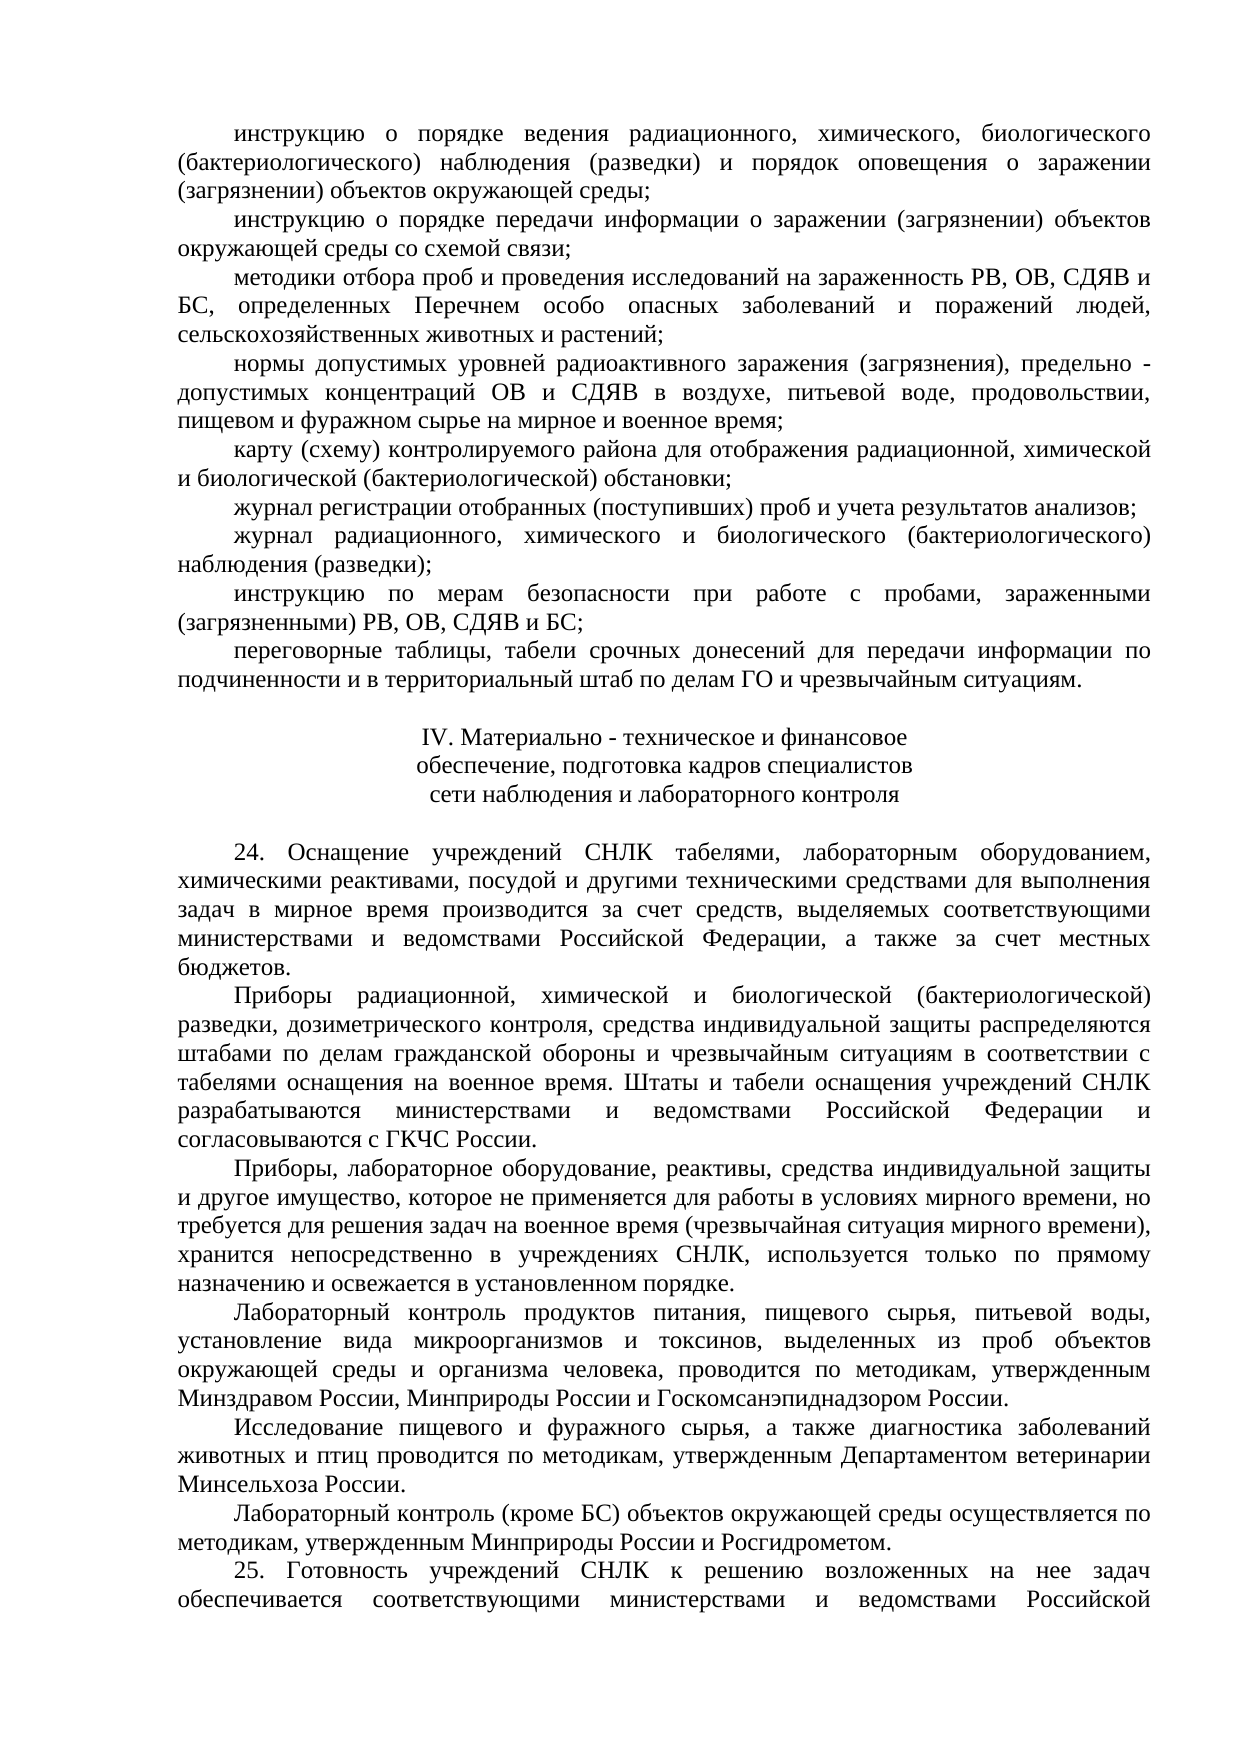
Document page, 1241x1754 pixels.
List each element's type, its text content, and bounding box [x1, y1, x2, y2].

text карту (схему) контролируемого района для отображения радиационной, химической и биологической (бактериологической) обстановки; [177, 434, 1152, 492]
text Исследование пищевого и фуражного сырья, а также диагностика заболеваний животных и птиц проводится по методикам, утвержденным Департаментом ветеринарии Минсельхоза России. [177, 1412, 1152, 1498]
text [177, 1556, 1152, 1613]
text Лабораторный контроль продуктов питания, пищевого сырья, питьевой воды, установление вида микроорганизмов и токсинов, выделенных из проб объектов окружающей среды и организма человека, проводится по методикам, утвержденным Минздравом России, Минприроды России и Госкомсанэпиднадзором России. [177, 1297, 1152, 1412]
text IV. Материально - техническое и финансовое [177, 722, 1152, 751]
text переговорные таблицы, табели срочных донесений для передачи информации по подчиненности и в территориальный штаб по делам ГО и чрезвычайным ситуациям. [177, 636, 1152, 693]
text инструкцию по мерам безопасности при работе с пробами, зараженными (загрязненными) РВ, ОВ, СДЯВ и БС; [177, 578, 1152, 636]
text методики отбора проб и проведения исследований на зараженность РВ, ОВ, СДЯВ и БС, определенных Перечнем особо опасных заболеваний и поражений людей, сельскохозяйственных животных и растений; [177, 262, 1152, 348]
text Лабораторный контроль (кроме БС) объектов окружающей среды осуществляется по методикам, утвержденным Минприроды России и Росгидрометом. [177, 1498, 1152, 1556]
text Приборы, лабораторное оборудование, реактивы, средства индивидуальной защиты и другое имущество, которое не применяется для работы в условиях мирного времени, но требуется для решения задач на военное время (чрезвычайная ситуация мирного времени), хранится непосредственно в учреждениях СНЛК, используется только по прямому назначению и освежается в установленном порядке. [177, 1153, 1152, 1297]
text журнал регистрации отобранных (поступивших) проб и учета результатов анализов; [177, 492, 1152, 521]
text инструкцию о порядке передачи информации о заражении (загрязнении) объектов окружающей среды со схемой связи; [177, 204, 1152, 262]
text сети наблюдения и лабораторного контроля [177, 779, 1152, 808]
text 24. Оснащение учреждений СНЛК табелями, лабораторным оборудованием, химическими реактивами, посудой и другими техническими средствами для выполнения задач в мирное время производится за счет средств, выделяемых соответствующими министерствами и ведомствами Российской Федерации, а также за счет местных бюджетов. [177, 837, 1152, 981]
text журнал радиационного, химического и биологического (бактериологического) наблюдения (разведки); [177, 521, 1152, 578]
text обеспечение, подготовка кадров специалистов [177, 751, 1152, 779]
text Приборы радиационной, химической и биологической (бактериологической) разведки, дозиметрического контроля, средства индивидуальной защиты распределяются штабами по делам гражданской обороны и чрезвычайным ситуациям в соответствии с табелями оснащения на военное время. Штаты и табели оснащения учреждений СНЛК разрабатываются министерствами и ведомствами Российской Федерации и согласовываются с ГКЧС России. [177, 981, 1152, 1153]
text нормы допустимых уровней радиоактивного заражения (загрязнения), предельно - допустимых концентраций ОВ и СДЯВ в воздухе, питьевой воде, продовольствии, пищевом и фуражном сырье на мирное и военное время; [177, 348, 1152, 434]
text инструкцию о порядке ведения радиационного, химического, биологического (бактериологического) наблюдения (разведки) и порядок оповещения о заражении (загрязнении) объектов окружающей среды; [177, 118, 1152, 204]
